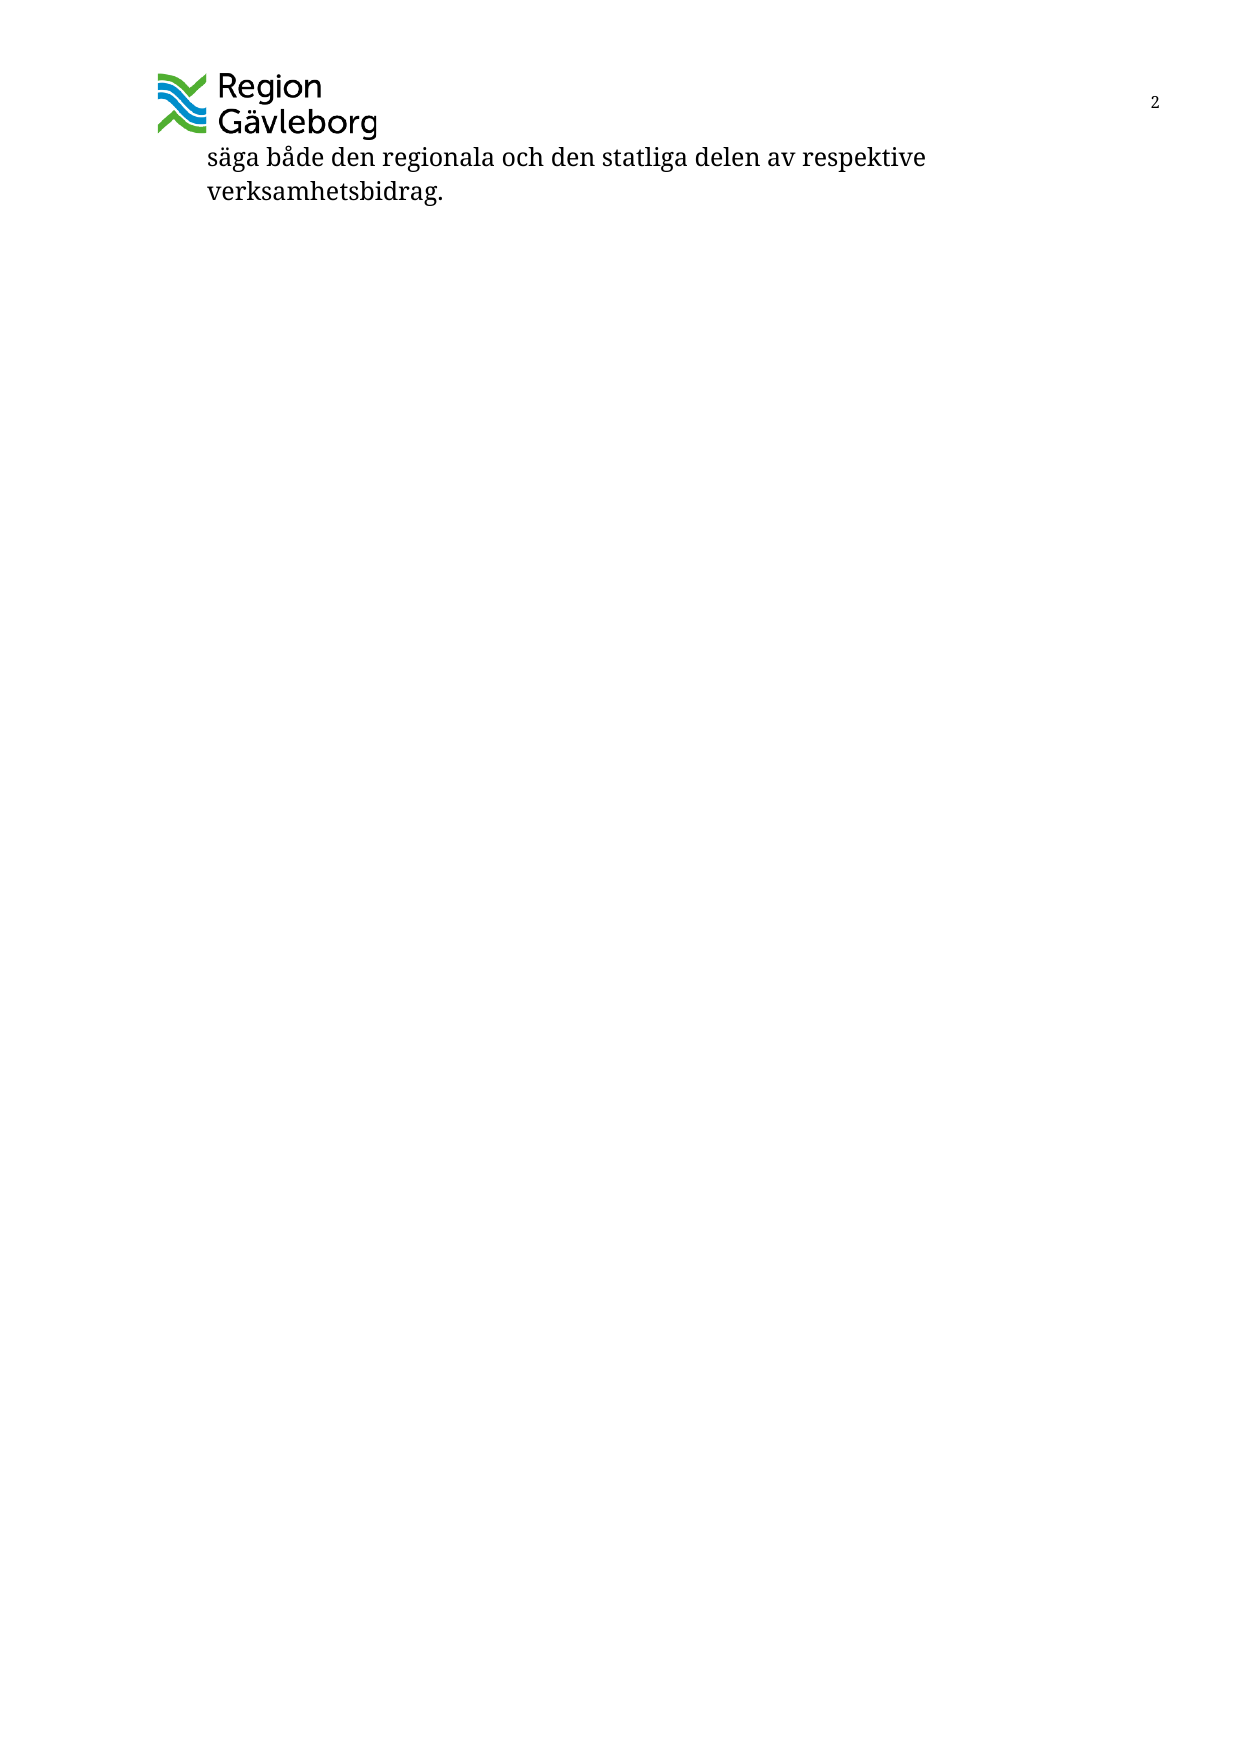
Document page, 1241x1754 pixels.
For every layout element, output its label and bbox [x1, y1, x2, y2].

picture [179, 100, 192, 113]
text [207, 139, 1033, 208]
picture [157, 73, 377, 140]
